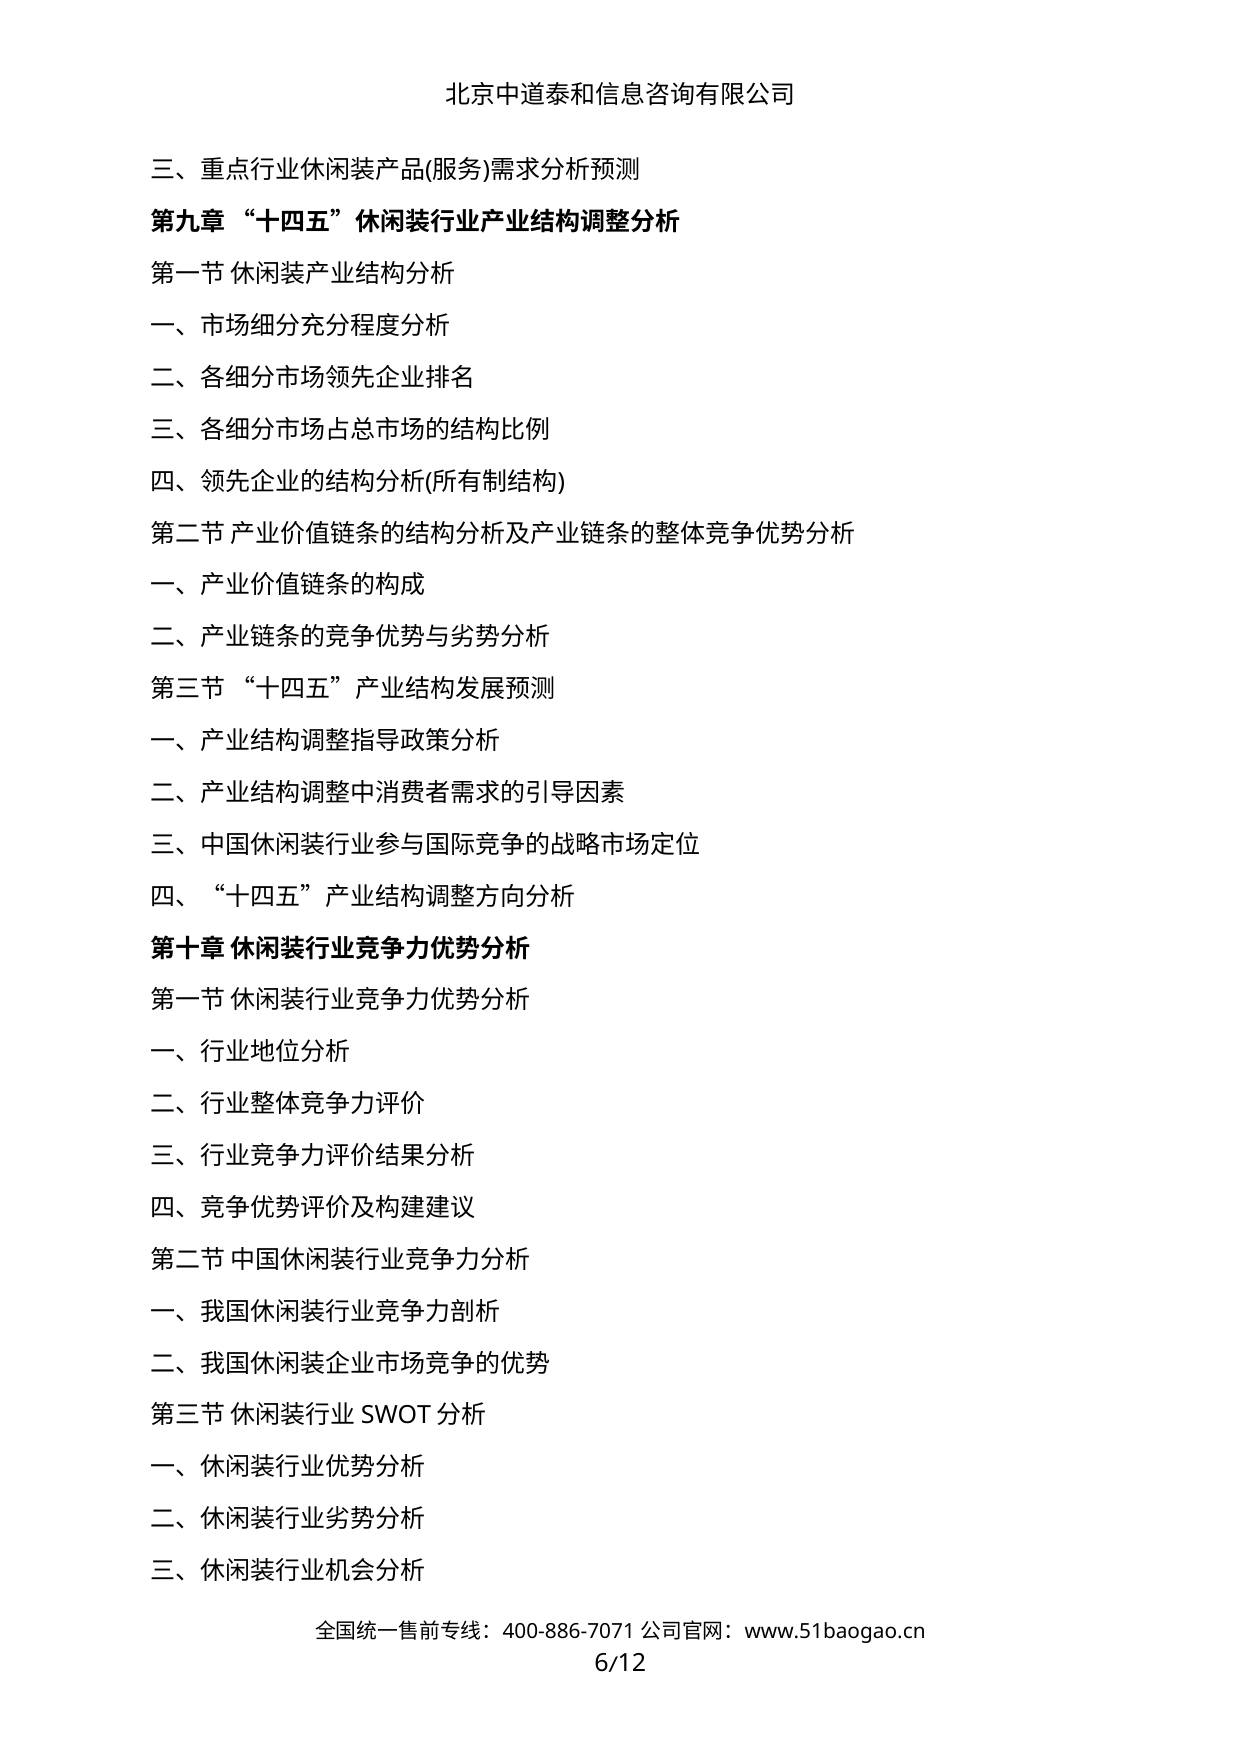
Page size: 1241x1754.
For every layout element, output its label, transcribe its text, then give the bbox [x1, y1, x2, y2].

text 第三节 “十四五”产业结构发展预测 [150, 669, 1090, 705]
text 一、市场细分充分程度分析 [150, 306, 1090, 342]
text 四、领先企业的结构分析(所有制结构) [150, 461, 1090, 497]
text 第九章 “十四五”休闲装行业产业结构调整分析 [150, 202, 1090, 238]
text 第一节 休闲装产业结构分析 [150, 254, 1090, 290]
text 三、中国休闲装行业参与国际竞争的战略市场定位 [150, 824, 1090, 861]
text 第十章 休闲装行业竞争力优势分析 [150, 928, 1090, 964]
text 四、竞争优势评价及构建建议 [150, 1187, 1090, 1224]
text 二、产业链条的竞争优势与劣势分析 [150, 617, 1090, 653]
text 三、各细分市场占总市场的结构比例 [150, 409, 1090, 446]
text 一、行业地位分析 [150, 1032, 1090, 1068]
text 二、我国休闲装企业市场竞争的优势 [150, 1343, 1090, 1379]
text 二、休闲装行业劣势分析 [150, 1499, 1090, 1535]
text 第二节 产业价值链条的结构分析及产业链条的整体竞争优势分析 [150, 513, 1090, 549]
text 一、我国休闲装行业竞争力剖析 [150, 1291, 1090, 1327]
text 第二节 中国休闲装行业竞争力分析 [150, 1239, 1090, 1276]
text 三、休闲装行业机会分析 [150, 1551, 1090, 1587]
text 第三节 休闲装行业SWOT分析 [150, 1395, 1090, 1431]
text 四、“十四五”产业结构调整方向分析 [150, 876, 1090, 912]
text 一、产业价值链条的构成 [150, 565, 1090, 601]
text 一、休闲装行业优势分析 [150, 1447, 1090, 1483]
text 三、行业竞争力评价结果分析 [150, 1136, 1090, 1172]
text 第一节 休闲装行业竞争力优势分析 [150, 980, 1090, 1016]
text 三、重点行业休闲装产品(服务)需求分析预测 [150, 150, 1090, 186]
text 二、各细分市场领先企业排名 [150, 357, 1090, 394]
text 一、产业结构调整指导政策分析 [150, 721, 1090, 757]
text 二、行业整体竞争力评价 [150, 1084, 1090, 1120]
text 二、产业结构调整中消费者需求的引导因素 [150, 772, 1090, 809]
